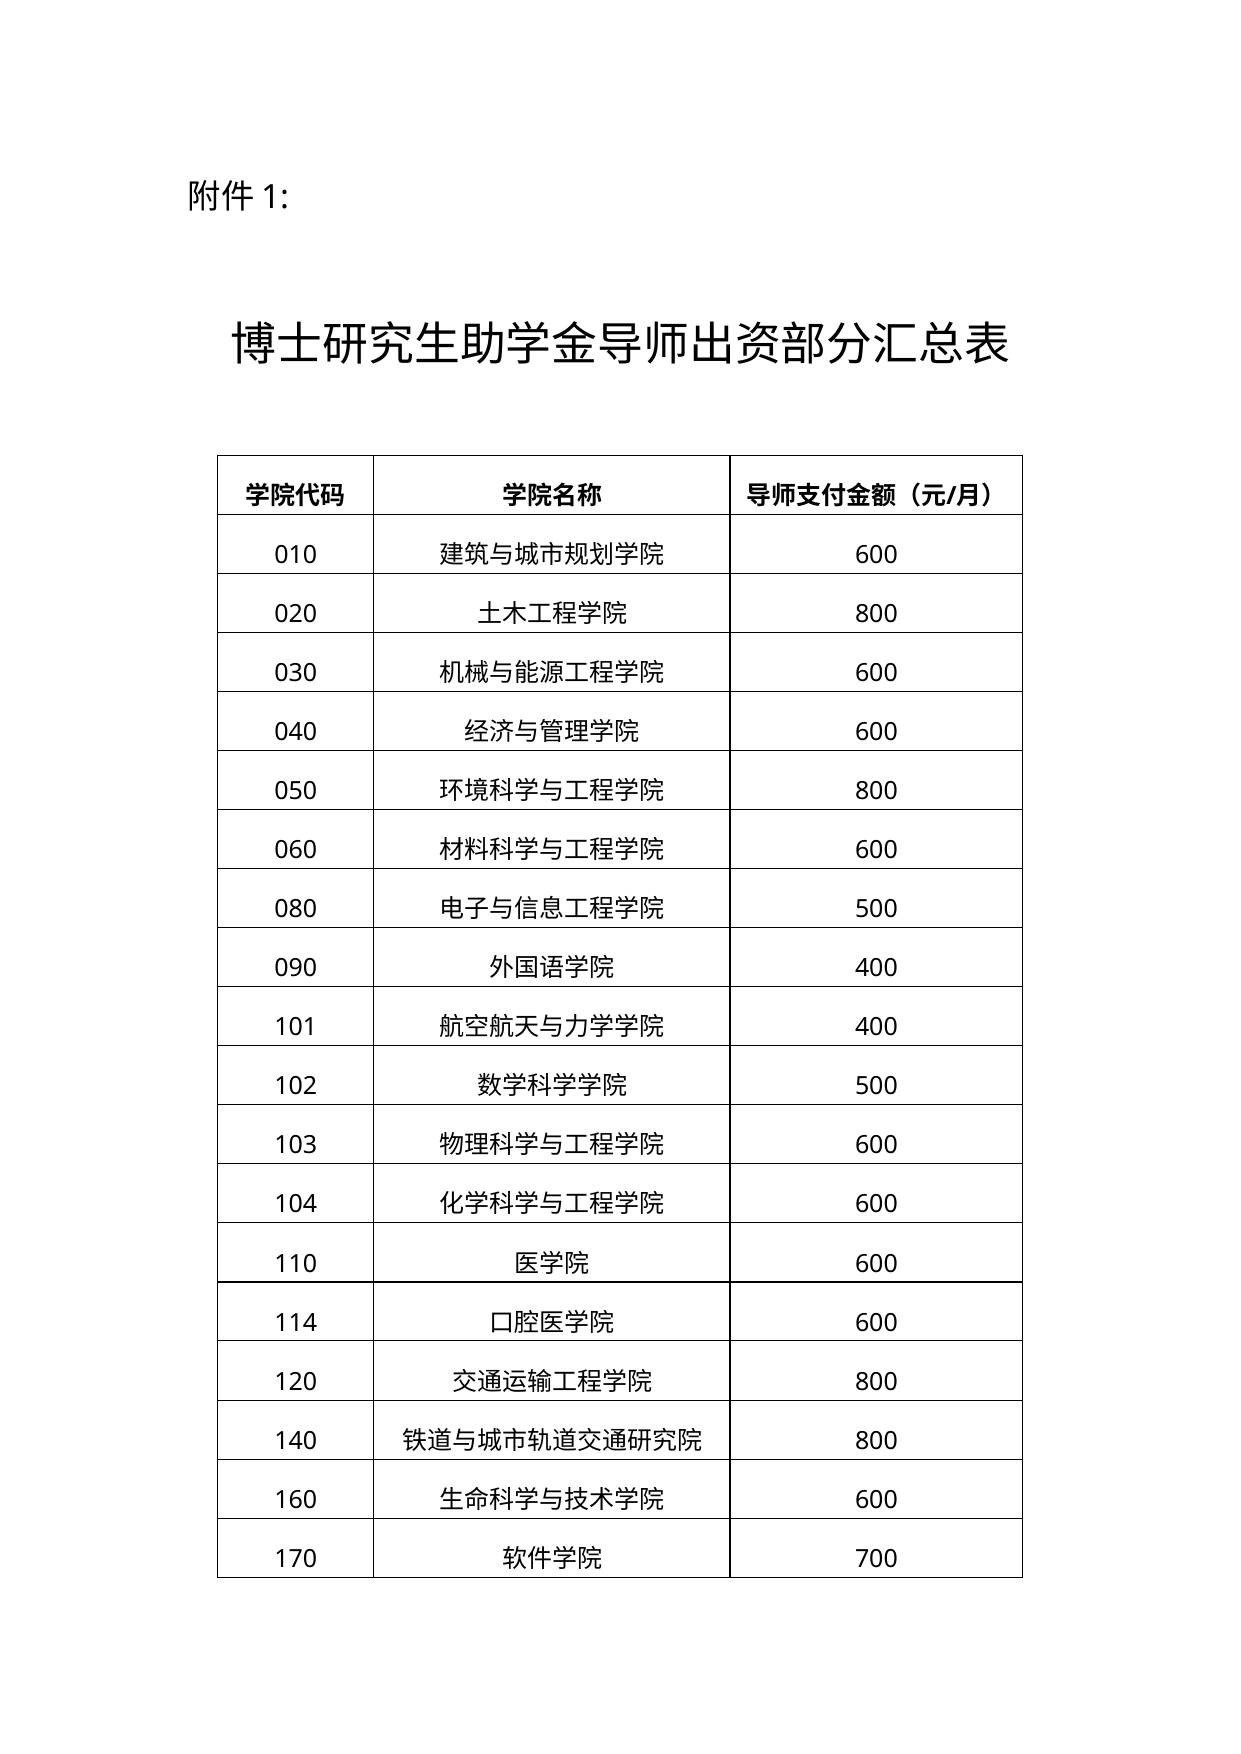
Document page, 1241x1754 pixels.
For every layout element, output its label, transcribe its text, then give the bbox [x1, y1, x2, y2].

table_cell 103 [218, 1105, 373, 1163]
table_cell 600 [731, 692, 1022, 750]
table_cell 600 [731, 1283, 1022, 1340]
table_cell 600 [731, 633, 1022, 691]
text 博士研究生助学金导师出资部分汇总表 [187, 292, 1053, 389]
table_cell 建筑与城市规划学院 [374, 515, 729, 573]
table_cell 010 [218, 515, 373, 573]
table_cell 104 [218, 1164, 373, 1222]
table_cell 800 [731, 1401, 1022, 1458]
table_cell 020 [218, 574, 373, 632]
table_header 导师支付金额（元/月） [731, 456, 1022, 513]
table_cell 口腔医学院 [374, 1283, 729, 1340]
table_cell 物理科学与工程学院 [374, 1105, 729, 1163]
table_cell 114 [218, 1283, 373, 1340]
table_cell 110 [218, 1223, 373, 1281]
table_cell 800 [731, 751, 1022, 809]
table_cell 土木工程学院 [374, 574, 729, 632]
table_cell 600 [731, 1223, 1022, 1281]
table_cell 080 [218, 869, 373, 927]
table_cell 软件学院 [374, 1519, 729, 1577]
table_cell 600 [731, 810, 1022, 868]
table_cell 170 [218, 1519, 373, 1577]
table_cell 400 [731, 928, 1022, 986]
table_cell 500 [731, 1046, 1022, 1104]
table_cell 交通运输工程学院 [374, 1341, 729, 1399]
table_cell 800 [731, 574, 1022, 632]
table_cell 外国语学院 [374, 928, 729, 986]
table_cell 环境科学与工程学院 [374, 751, 729, 809]
table_cell 铁道与城市轨道交通研究院 [374, 1401, 729, 1458]
table_cell 400 [731, 987, 1022, 1045]
table_header 学院代码 [218, 456, 373, 513]
table_header 学院名称 [374, 456, 729, 513]
table_cell 600 [731, 1460, 1022, 1518]
table_cell 航空航天与力学学院 [374, 987, 729, 1045]
table_cell 600 [731, 515, 1022, 573]
table_cell 060 [218, 810, 373, 868]
table_cell 经济与管理学院 [374, 692, 729, 750]
table_cell 机械与能源工程学院 [374, 633, 729, 691]
table_cell 140 [218, 1401, 373, 1458]
table_cell 120 [218, 1341, 373, 1399]
table_cell 生命科学与技术学院 [374, 1460, 729, 1518]
table_cell 600 [731, 1164, 1022, 1222]
table_cell 医学院 [374, 1223, 729, 1281]
table_cell 材料科学与工程学院 [374, 810, 729, 868]
table_cell 030 [218, 633, 373, 691]
table_cell 500 [731, 869, 1022, 927]
text 附件1: [187, 162, 1053, 227]
table_cell 化学科学与工程学院 [374, 1164, 729, 1222]
table_cell 102 [218, 1046, 373, 1104]
table_cell 电子与信息工程学院 [374, 869, 729, 927]
table_cell 090 [218, 928, 373, 986]
table_cell 数学科学学院 [374, 1046, 729, 1104]
table_cell 101 [218, 987, 373, 1045]
table_cell 050 [218, 751, 373, 809]
table_cell 040 [218, 692, 373, 750]
table_cell 700 [731, 1519, 1022, 1577]
table_cell 160 [218, 1460, 373, 1518]
table_cell 600 [731, 1105, 1022, 1163]
table_cell 800 [731, 1341, 1022, 1399]
